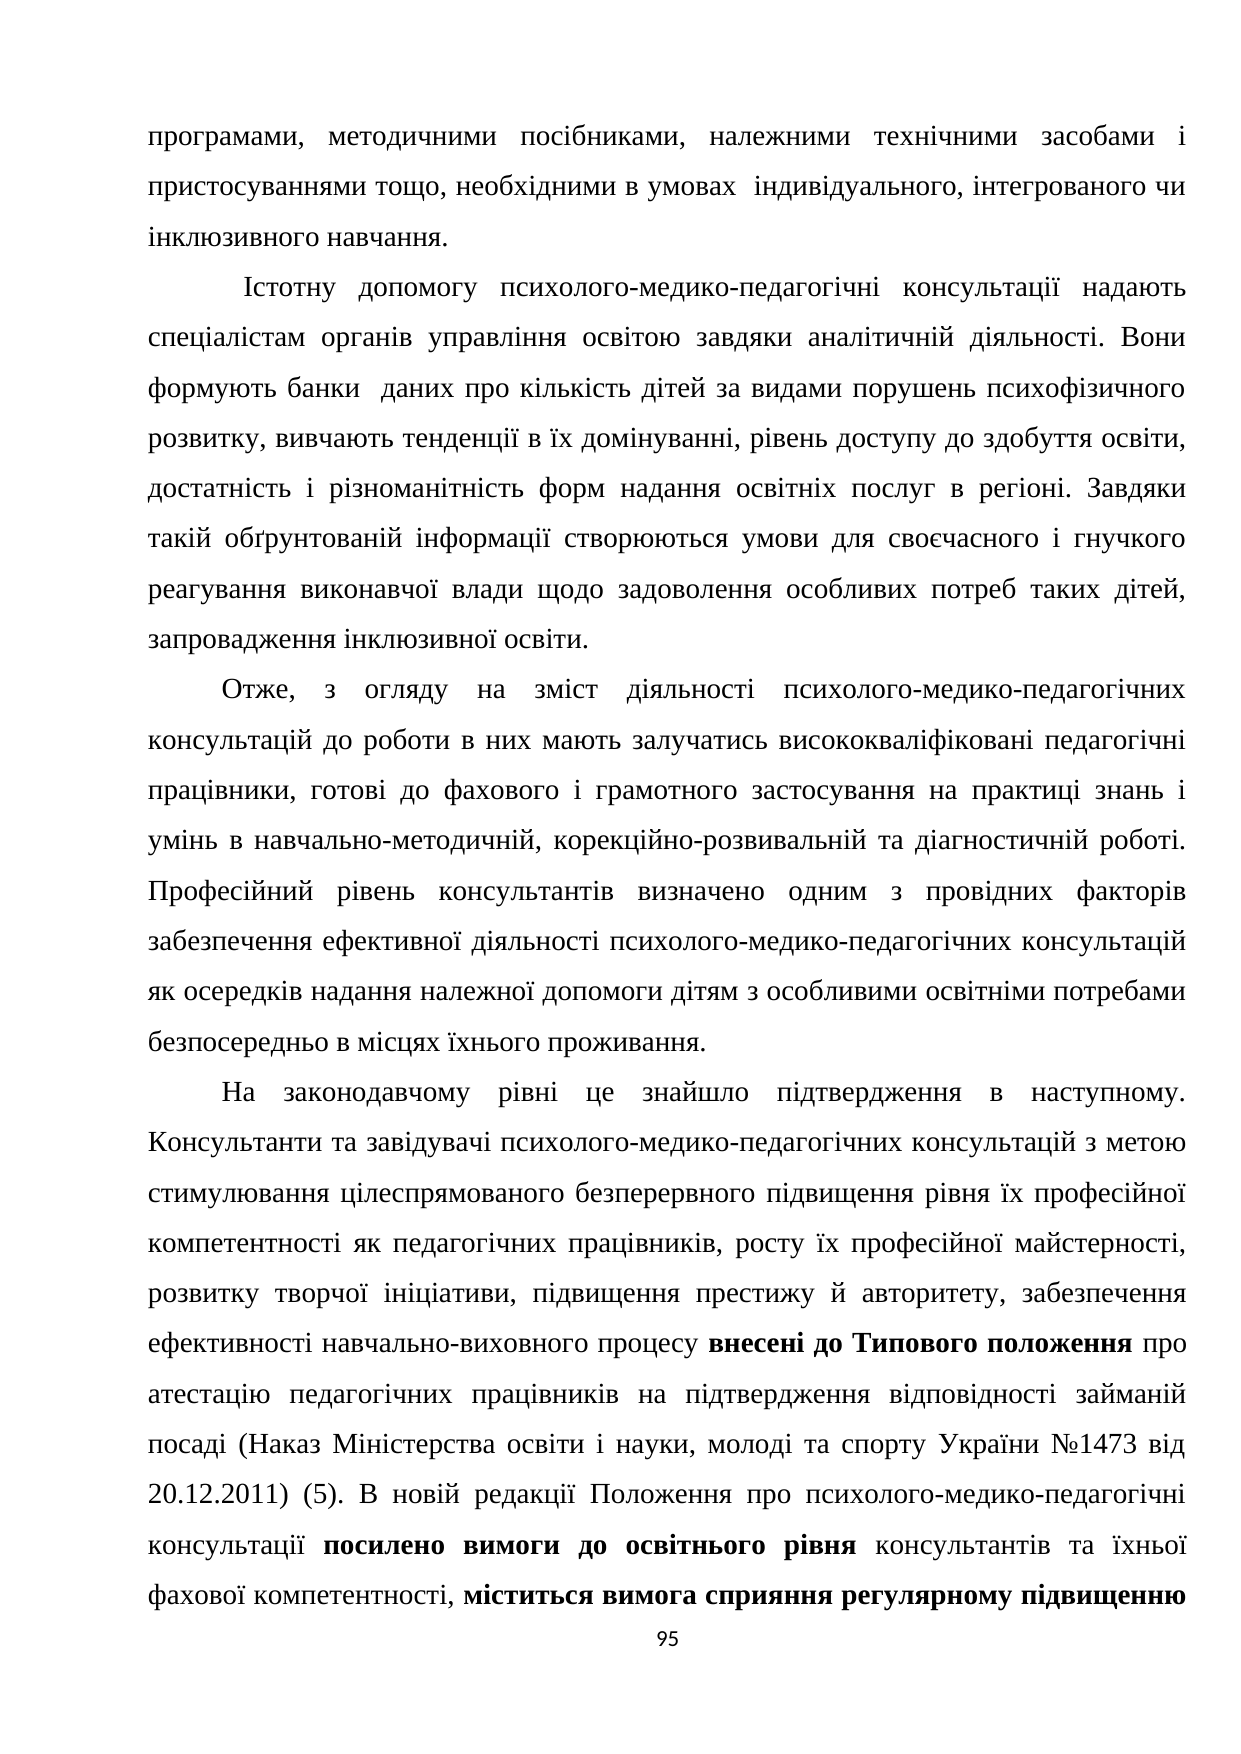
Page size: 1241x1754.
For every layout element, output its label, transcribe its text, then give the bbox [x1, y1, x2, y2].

text Отже, з огляду на зміст діяльності психолого-медико-педагогічних консультацій до роботи в них мають залучатись висококваліфіковані педагогічні працівники, готові до фахового і грамотного застосування на практиці знань і умінь в навчально-методичній, корекційно-розвивальній та діагностичній роботі. Професійний рівень консультантів визначено одним з провідних факторів забезпечення ефективної діяльності психолого-медико-педагогічних консультацій як осередків надання належної допомоги дітям з особливими освітніми потребами безпосередньо в місцях їхнього проживання. [148, 672, 1187, 1057]
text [148, 118, 1187, 252]
text Істотну допомогу психолого-медико-педагогічні консультації надають спеціалістам органів управління освітою завдяки аналітичній діяльності. Вони формують банки даних про кількість дітей за видами порушень психофізичного розвитку, вивчають тенденції в їх домінуванні, рівень доступу до здобуття освіти, достатність і різноманітність форм надання освітніх послуг в регіоні. Завдяки такій обґрунтованій інформації створюються умови для своєчасного і гнучкого реагування виконавчої влади щодо задоволення особливих потреб таких дітей, запровадження інклюзивної освіти. [148, 269, 1187, 655]
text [148, 1074, 1187, 1611]
